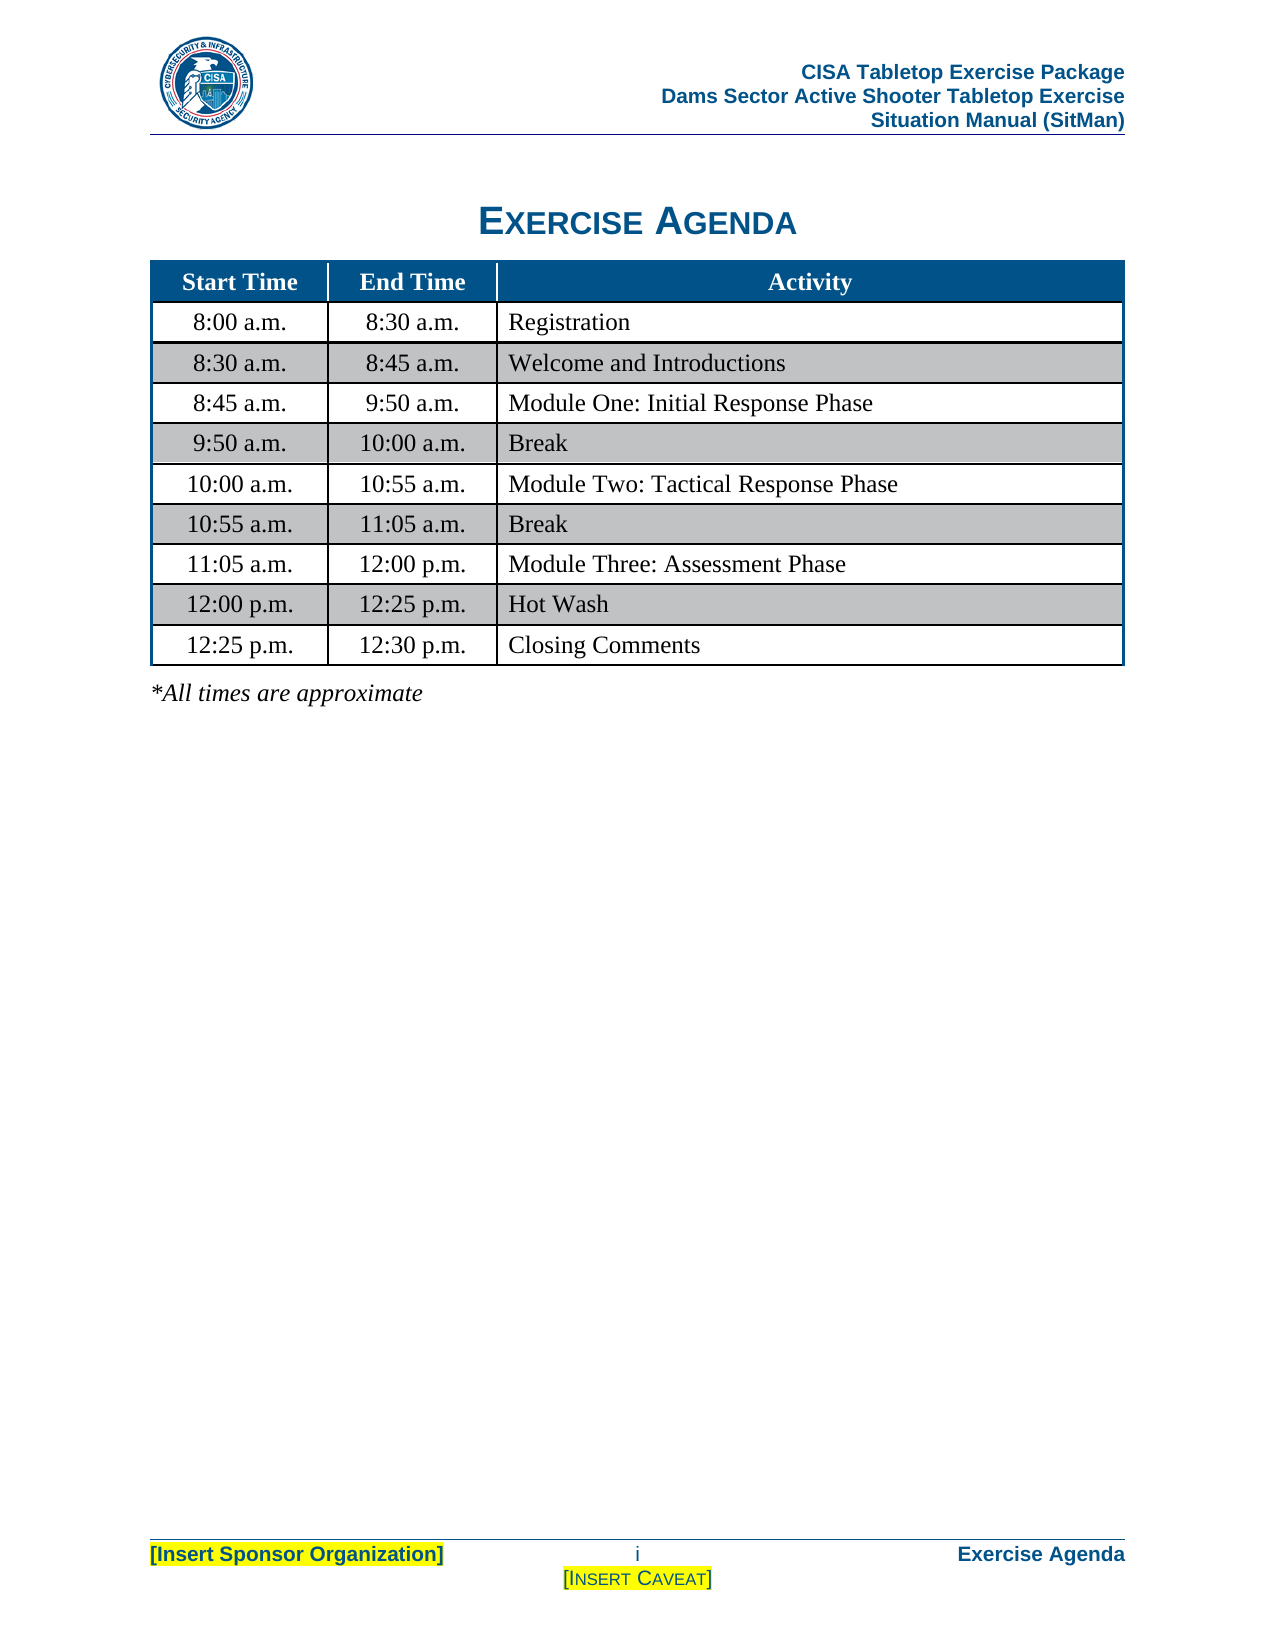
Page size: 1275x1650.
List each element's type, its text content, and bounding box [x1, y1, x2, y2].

table_cell 9:50 a.m. [153, 424, 327, 462]
table_cell Break [498, 505, 1122, 543]
table_cell 8:45 a.m. [153, 384, 327, 422]
table_cell 10:55 a.m. [153, 505, 327, 543]
table_header End Time [329, 263, 496, 301]
table_cell 10:00 a.m. [329, 424, 496, 462]
table_cell Registration [498, 303, 1122, 341]
table_cell Welcome and Introductions [498, 344, 1122, 382]
table_cell 11:05 a.m. [329, 505, 496, 543]
table_cell 8:30 a.m. [153, 344, 327, 382]
table_cell 8:30 a.m. [329, 303, 496, 341]
table_cell Module Two: Tactical Response Phase [498, 465, 1122, 503]
table_cell 12:25 p.m. [329, 585, 496, 624]
table_cell 8:45 a.m. [329, 344, 496, 382]
table_cell Hot Wash [498, 585, 1122, 624]
table_cell 8:00 a.m. [153, 303, 327, 341]
table_cell Break [498, 424, 1122, 462]
table_cell Module One: Initial Response Phase [498, 384, 1122, 422]
table_header Start Time [153, 263, 327, 301]
table_cell Module Three: Assessment Phase [498, 545, 1122, 583]
text *All times are approximate [150, 678, 1125, 707]
subtitle Exercise Agenda [150, 197, 1125, 243]
table_header Activity [498, 263, 1122, 301]
table_cell 10:55 a.m. [329, 465, 496, 503]
table_cell 9:50 a.m. [329, 384, 496, 422]
table_cell 12:30 p.m. [329, 626, 496, 664]
table_cell Closing Comments [498, 626, 1122, 664]
picture [158, 35, 254, 130]
table_cell 12:25 p.m. [153, 626, 327, 664]
table_cell 12:00 p.m. [329, 545, 496, 583]
table_cell 10:00 a.m. [153, 465, 327, 503]
table_cell 11:05 a.m. [153, 545, 327, 583]
table_cell 12:00 p.m. [153, 585, 327, 624]
